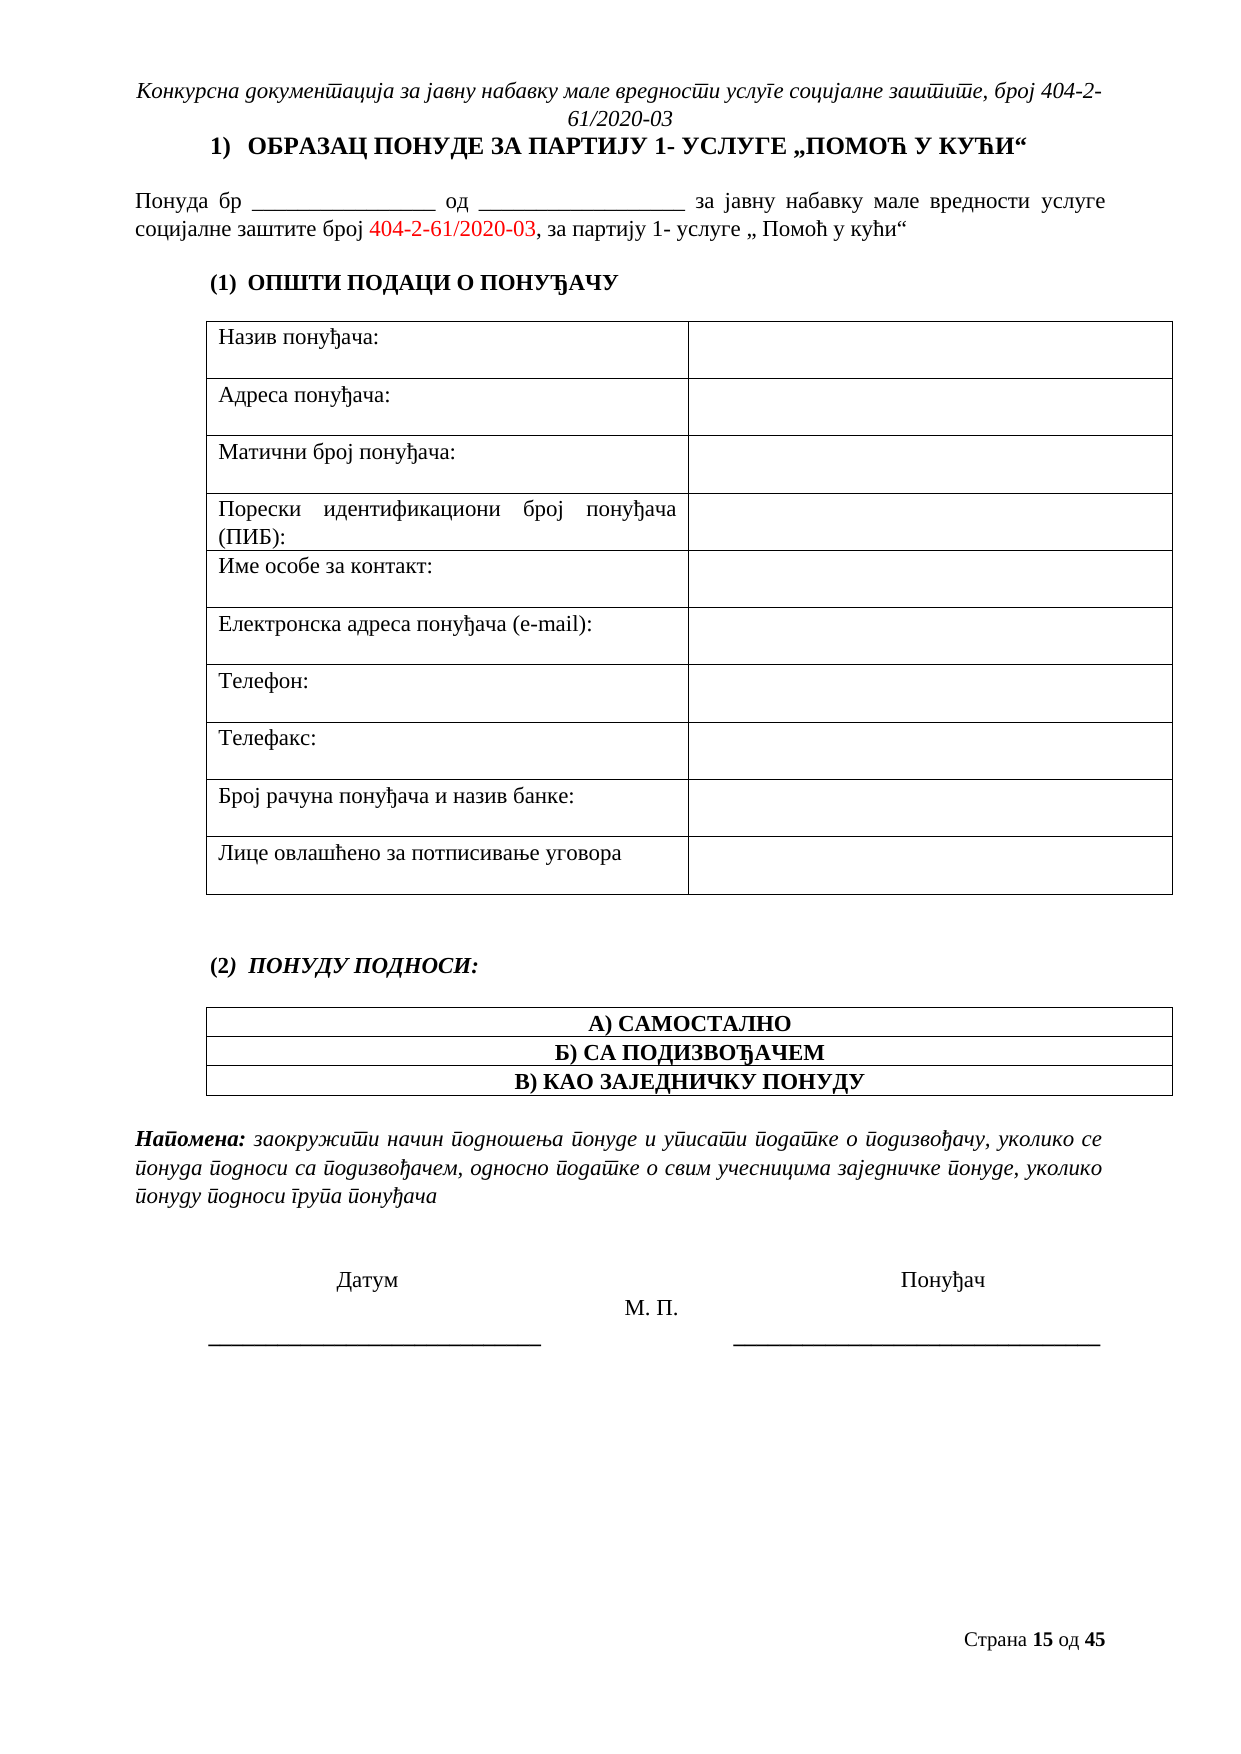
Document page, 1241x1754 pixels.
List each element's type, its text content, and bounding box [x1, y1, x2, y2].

table_cell [689, 837, 1172, 893]
table_cell Број рачуна понуђача и назив банке: [207, 780, 688, 836]
table_header Назив понуђача: [207, 322, 688, 378]
table_cell Матични број понуђача: [207, 436, 688, 492]
table_cell Лице овлашћено за потписивање уговора [207, 837, 688, 893]
table_cell [689, 436, 1172, 492]
text Напомена: заокружити начин подношења понуде и уписати податке о подизвођачу, уколико се понуда подноси са подизвођачем, односно податке о свим учесницима заједничке понуде, уколико понуду подноси група понуђача [135, 1124, 1105, 1208]
table_cell Телефакс: [207, 723, 688, 779]
table_cell [689, 723, 1172, 779]
table_cell Б) СА ПОДИЗВОЂАЧЕМ [207, 1037, 1172, 1065]
text Датум Понуђач [210, 1264, 1105, 1292]
list ОБРАЗАЦ ПОНУДЕ ЗА ПАРТИЈУ 1- УСЛУГЕ „ПОМОЋ У КУЋИ“ [210, 131, 1105, 160]
table_header [689, 322, 1172, 378]
table_cell [689, 551, 1172, 607]
table_cell [689, 379, 1172, 435]
table_cell [689, 494, 1172, 550]
table_cell Порески идентификациони број понуђача (ПИБ): [207, 494, 688, 550]
list ОПШТИ ПОДАЦИ О ПОНУЂАЧУ [210, 269, 1105, 296]
table_cell В) КАО ЗАЈЕДНИЧКУ ПОНУДУ [207, 1066, 1172, 1094]
table_cell [689, 665, 1172, 722]
table_cell [689, 608, 1172, 664]
table_cell Адреса понуђача: [207, 379, 688, 435]
table_cell Телефон: [207, 665, 688, 722]
text М. П. [435, 1292, 1105, 1321]
text _____________________________ ________________________________ [135, 1321, 1105, 1349]
table_cell Име особе за контакт: [207, 551, 688, 607]
table_cell [689, 780, 1172, 836]
table_cell Електронска адреса понуђача (e-mail): [207, 608, 688, 664]
text (2) ПОНУДУ ПОДНОСИ: [135, 951, 1105, 979]
text Понуда бр ________________ од __________________ за јавну набавку мале вредности услуге социјалне заштите број 404-2-61/2020-03, за партију 1- услуге „ Помоћ у кући“ [135, 185, 1105, 241]
table_header А) САМОСТАЛНО [207, 1008, 1172, 1036]
